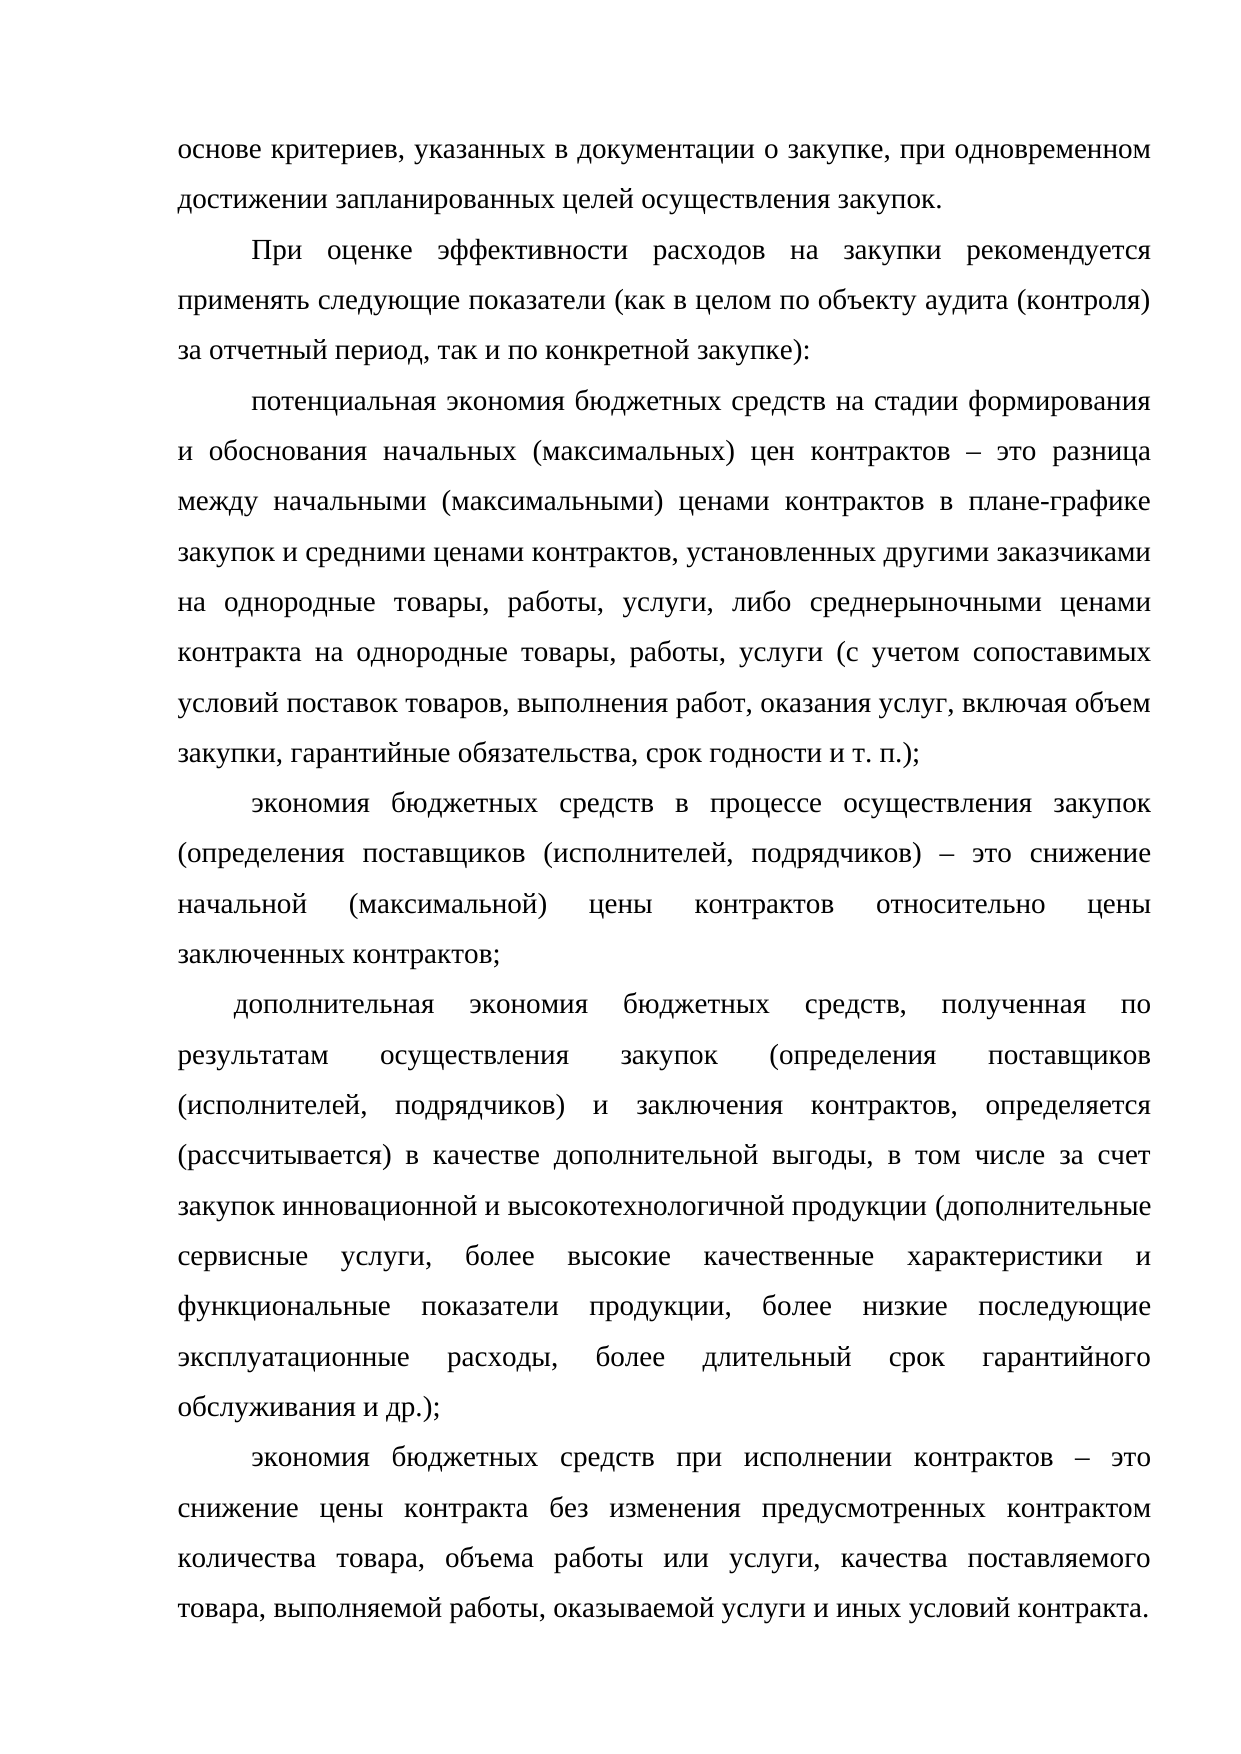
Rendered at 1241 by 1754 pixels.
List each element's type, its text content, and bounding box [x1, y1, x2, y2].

text При оценке эффективности расходов на закупки рекомендуется применять следующие показатели (как в целом по объекту аудита (контроля) за отчетный период, так и по конкретной закупке): [177, 232, 1152, 366]
text потенциальная экономия бюджетных средств на стадии формирования и обоснования начальных (максимальных) цен контрактов – это разница между начальными (максимальными) ценами контрактов в плане-графике закупок и средними ценами контрактов, установленных другими заказчиками на однородные товары, работы, услуги, либо среднерыночными ценами контракта на однородные товары, работы, услуги (с учетом сопоставимых условий поставок товаров, выполнения работ, оказания услуг, включая объем закупки, гарантийные обязательства, срок годности и т. п.); [177, 383, 1152, 768]
text экономия бюджетных средств при исполнении контрактов – это снижение цены контракта без изменения предусмотренных контрактом количества товара, объема работы или услуги, качества поставляемого товара, выполняемой работы, оказываемой услуги и иных условий контракта. [177, 1439, 1152, 1624]
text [177, 131, 1152, 215]
text экономия бюджетных средств в процессе осуществления закупок (определения поставщиков (исполнителей, подрядчиков) – это снижение начальной (максимальной) цены контрактов относительно цены заключенных контрактов; [177, 785, 1152, 970]
text дополнительная экономия бюджетных средств, полученная по результатам осуществления закупок (определения поставщиков (исполнителей, подрядчиков) и заключения контрактов, определяется (рассчитывается) в качестве дополнительной выгоды, в том числе за счет закупок инновационной и высокотехнологичной продукции (дополнительные сервисные услуги, более высокие качественные характеристики и функциональные показатели продукции, более низкие последующие эксплуатационные расходы, более длительный срок гарантийного обслуживания и др.); [177, 987, 1152, 1423]
